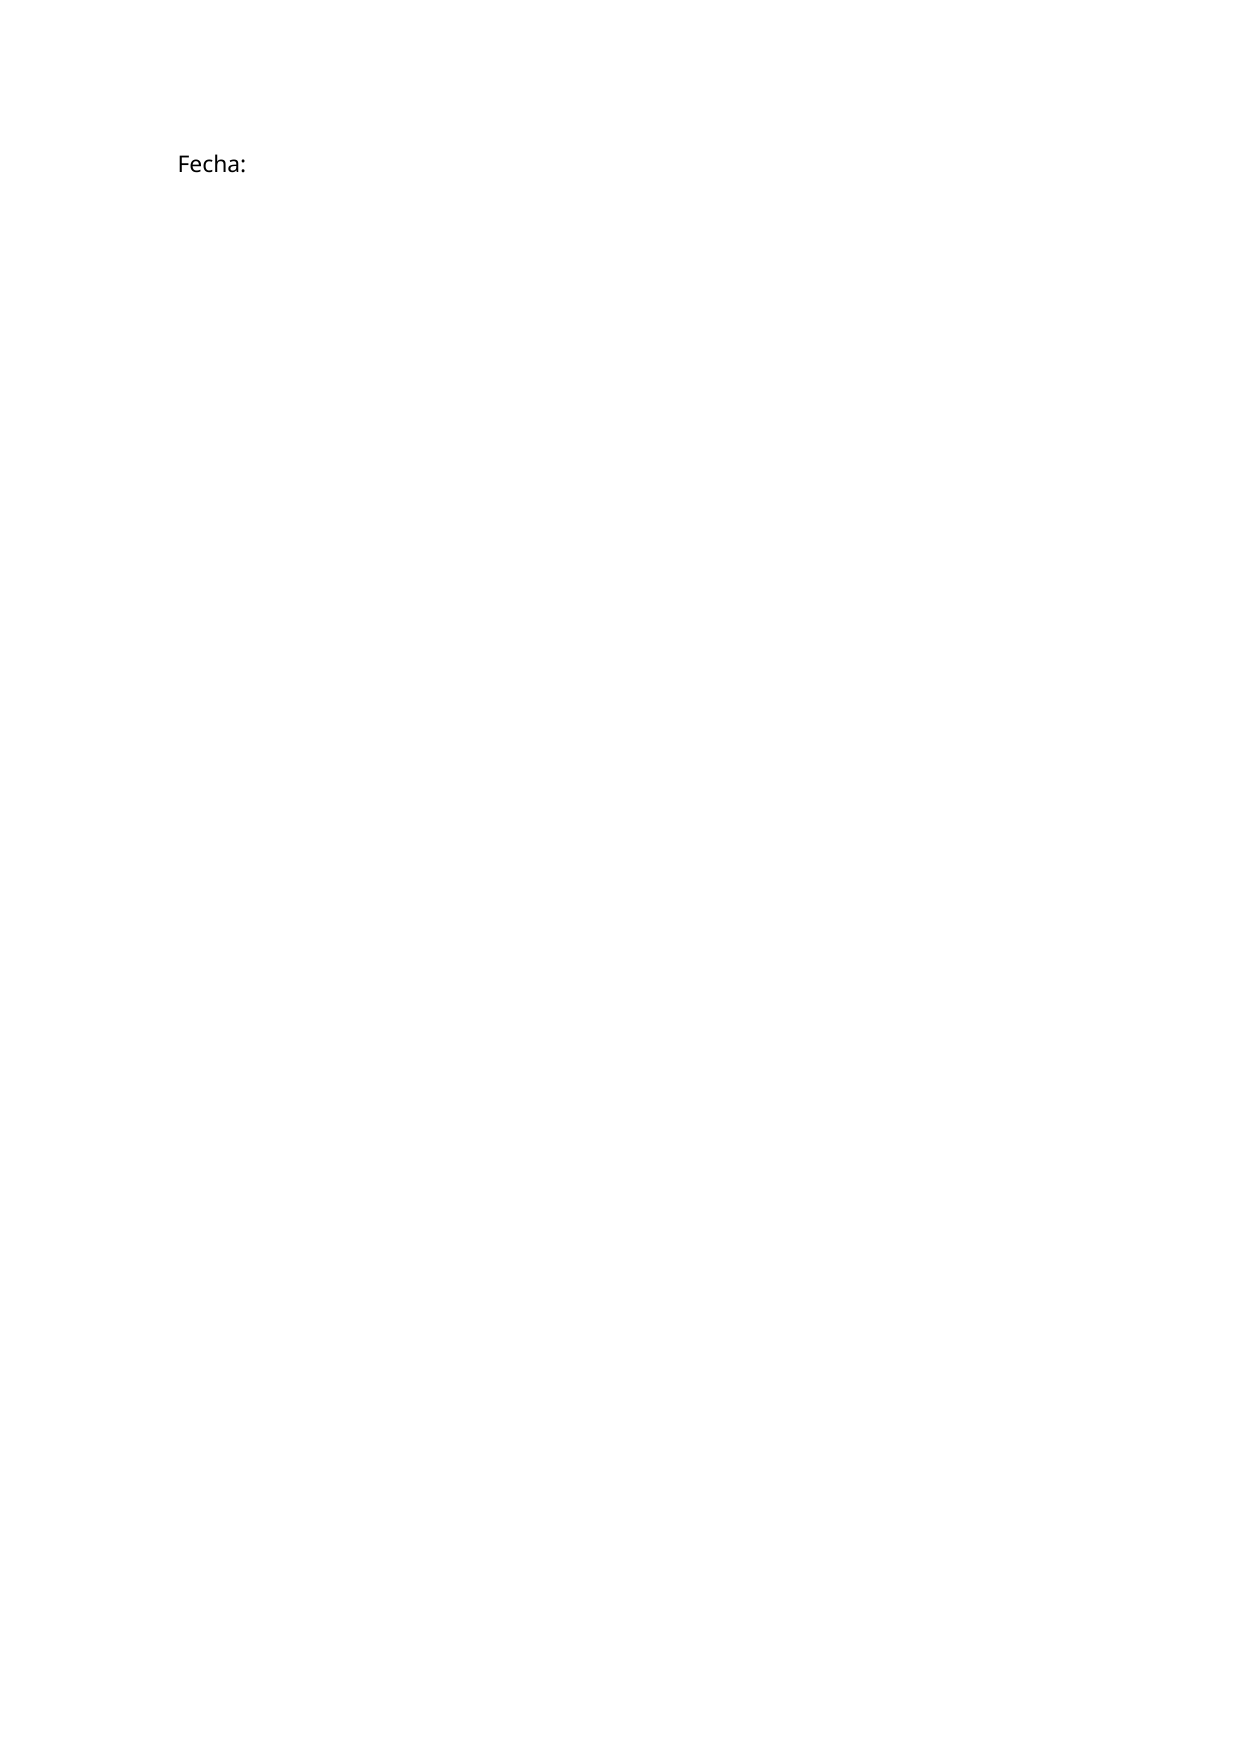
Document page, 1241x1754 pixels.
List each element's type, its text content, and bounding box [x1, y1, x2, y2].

text Fecha: [177, 148, 1063, 179]
